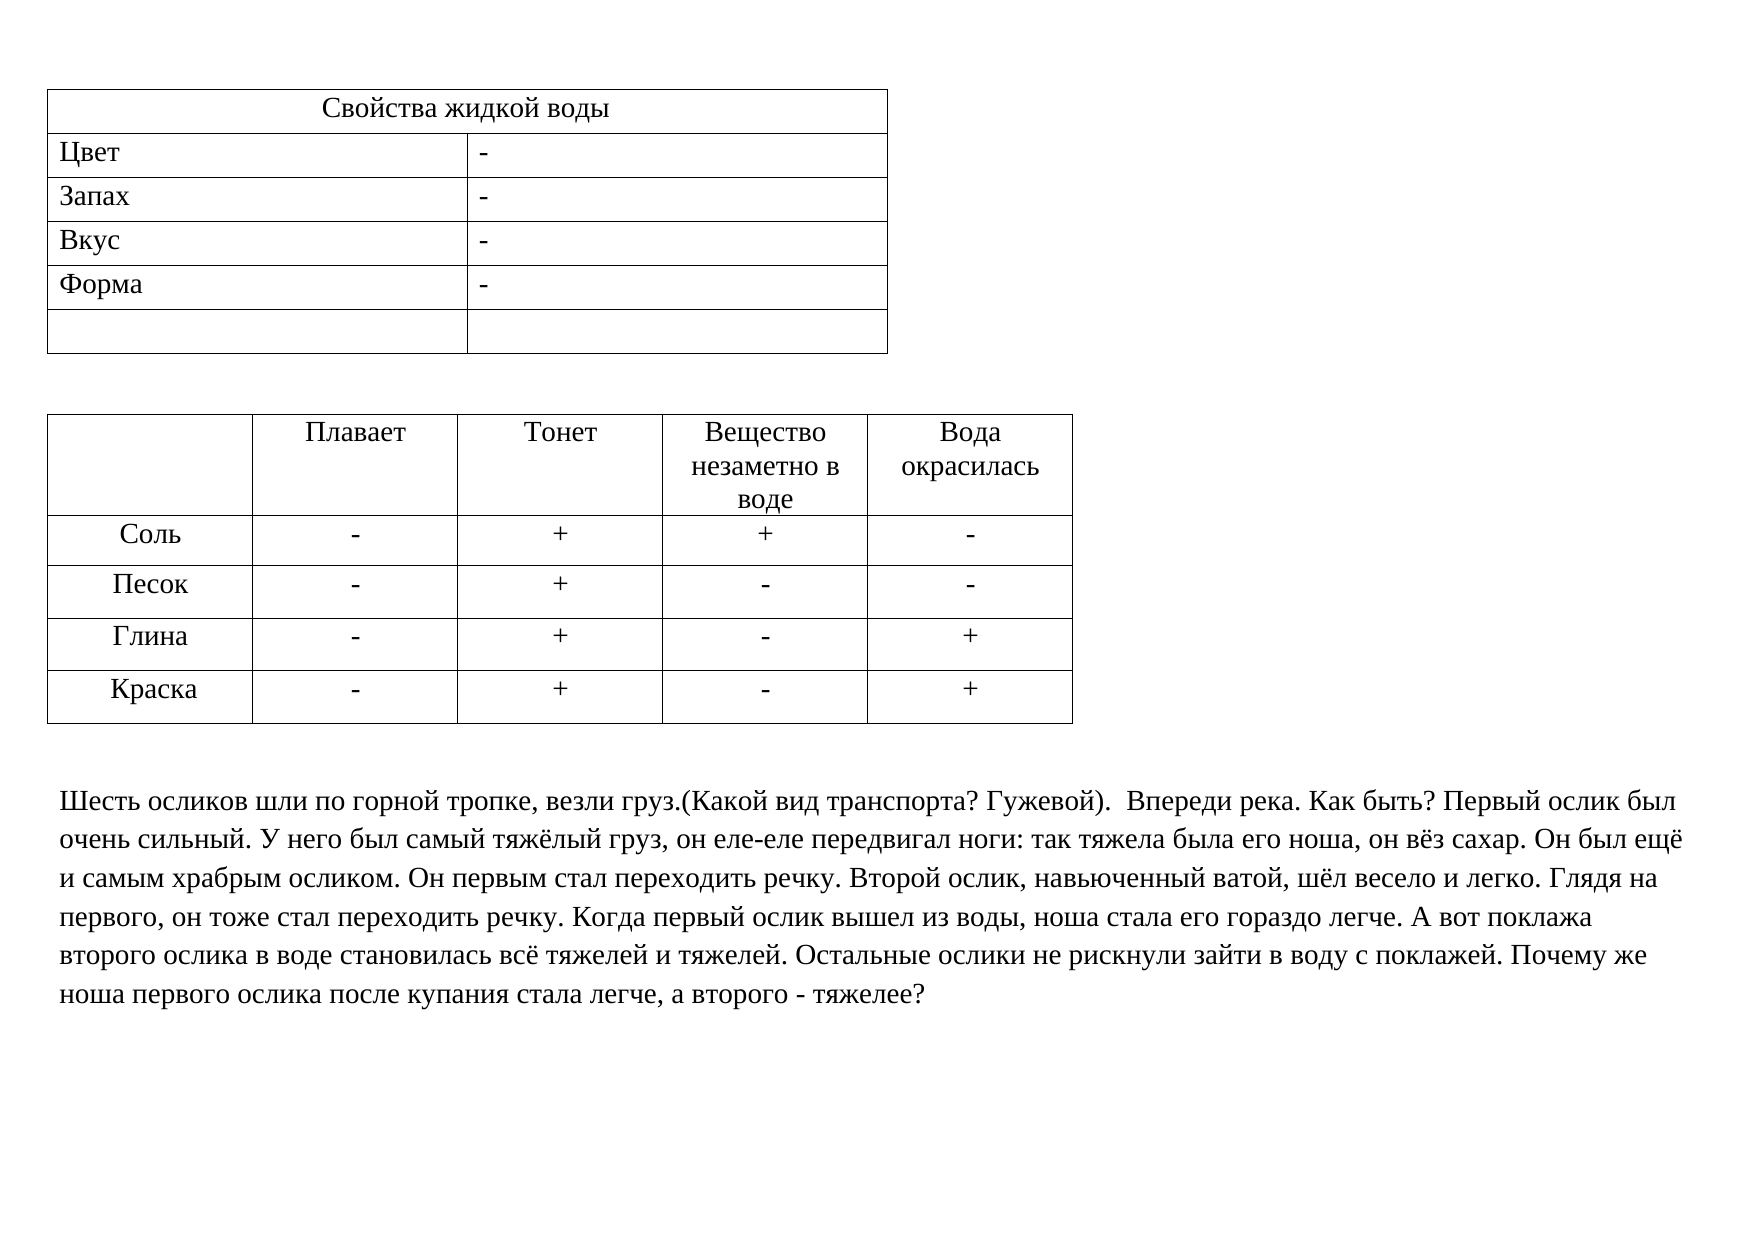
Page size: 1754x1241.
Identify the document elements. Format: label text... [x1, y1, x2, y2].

table_cell Соль [48, 516, 252, 565]
table_cell + [458, 671, 662, 723]
table_cell - [663, 671, 867, 723]
table_cell Запах [48, 178, 467, 221]
text Шесть осликов шли по горной тропке, везли груз.(Какой вид транспорта? Гужевой). Впереди река. Как быть? Первый ослик был очень сильный. У него был самый тяжёлый груз, он еле-еле передвигал ноги: так тяжела была его ноша, он вёз сахар. Он был ещё и самым храбрым осликом. Он первым стал переходить речку. Второй ослик, навьюченный ватой, шёл весело и легко. Глядя на первого, он тоже стал переходить речку. Когда первый ослик вышел из воды, ноша стала его гораздо легче. А вот поклажа второго ослика в воде становилась всё тяжелей и тяжелей. Остальные ослики не рискнули зайти в воду с поклажей. Почему же ноша первого ослика после купания стала легче, а второго - тяжелее? [59, 783, 1695, 1009]
table_cell - [663, 566, 867, 617]
table_cell - [253, 566, 457, 617]
table_cell [48, 310, 467, 353]
table_header [48, 415, 252, 515]
table_cell Песок [48, 566, 252, 617]
table_cell - [468, 266, 887, 309]
table_cell - [253, 671, 457, 723]
table_cell Цвет [48, 134, 467, 177]
table_cell Краска [48, 671, 252, 723]
table_cell + [663, 516, 867, 565]
table_header Вода окрасилась [868, 415, 1072, 515]
table_cell + [458, 516, 662, 565]
table_cell - [253, 516, 457, 565]
table_cell Форма [48, 266, 467, 309]
table_cell + [868, 619, 1072, 670]
table_header Свойства жидкой воды [48, 90, 887, 133]
table_cell - [253, 619, 457, 670]
table_cell + [868, 671, 1072, 723]
table_cell - [868, 516, 1072, 565]
table_cell + [458, 619, 662, 670]
table_cell - [468, 222, 887, 265]
table_header Плавает [253, 415, 457, 515]
table_cell + [458, 566, 662, 617]
table_cell - [468, 134, 887, 177]
table_cell - [663, 619, 867, 670]
table_header Вещество незаметно в воде [663, 415, 867, 515]
table_cell Вкус [48, 222, 467, 265]
table_cell - [468, 178, 887, 221]
table_cell Глина [48, 619, 252, 670]
table_cell - [868, 566, 1072, 617]
table_header Тонет [458, 415, 662, 515]
table_cell [468, 310, 887, 353]
